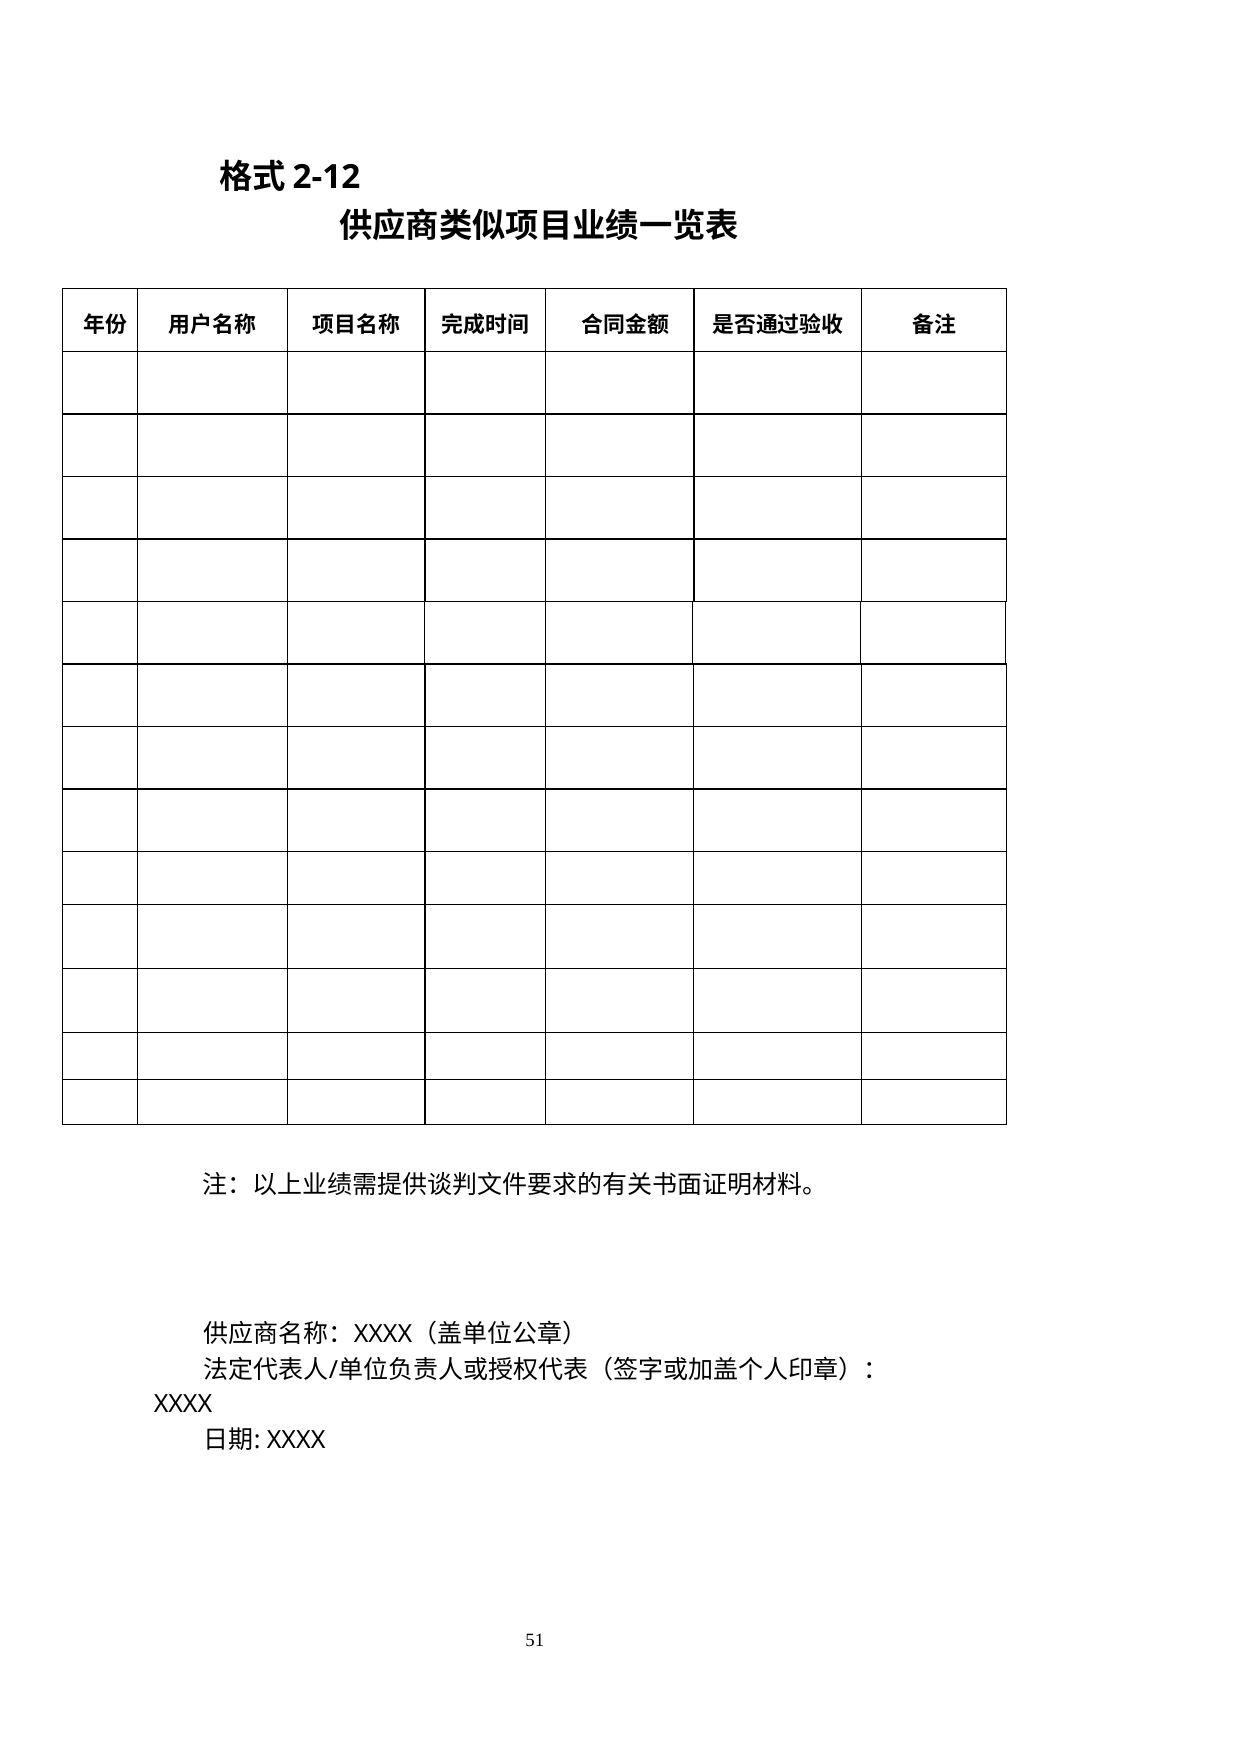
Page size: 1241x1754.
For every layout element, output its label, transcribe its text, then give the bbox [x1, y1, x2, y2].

table_cell [63, 905, 137, 968]
table_cell [426, 969, 545, 1032]
table_cell [694, 727, 861, 788]
table_cell [63, 1080, 137, 1124]
table_cell [426, 477, 545, 538]
table_cell [426, 852, 545, 904]
table_cell [862, 477, 1006, 538]
table_cell [138, 969, 287, 1032]
table_cell [426, 905, 545, 968]
table_cell [288, 969, 424, 1032]
table_cell [63, 969, 137, 1032]
table_cell [862, 790, 1006, 851]
table_cell [288, 352, 424, 413]
table_cell [546, 1080, 693, 1124]
table_cell [862, 352, 1006, 413]
table_cell [862, 415, 1006, 476]
table_cell [546, 1033, 693, 1079]
table_cell [288, 415, 424, 476]
table_cell [138, 1033, 287, 1079]
table_cell [288, 665, 424, 726]
text 供应商类似项目业绩一览表 [153, 198, 915, 247]
table_cell [695, 540, 861, 601]
table_cell [695, 477, 861, 538]
table_cell [63, 665, 137, 726]
table_cell [546, 852, 693, 904]
table_header 备注 [862, 289, 1006, 351]
table_cell [138, 727, 287, 788]
table_cell [694, 905, 861, 968]
table_cell [862, 852, 1006, 904]
text 法定代表人/单位负责人或授权代表（签字或加盖个人印章）：XXXX [153, 1350, 915, 1420]
table_cell [546, 665, 693, 726]
table_cell [862, 1033, 1006, 1079]
table_cell [288, 540, 424, 601]
table_cell [694, 1033, 861, 1079]
table_cell [138, 352, 287, 413]
table_header 完成时间 [426, 289, 545, 351]
table_header 用户名称 [138, 289, 287, 351]
table_cell [694, 665, 861, 726]
table_cell [862, 727, 1006, 788]
table_cell [63, 727, 137, 788]
table_cell [862, 665, 1006, 726]
table_cell [63, 602, 137, 663]
table_cell [426, 727, 545, 788]
table_cell [288, 1080, 424, 1124]
table_cell [425, 602, 545, 663]
table_cell [546, 602, 692, 663]
table_cell [63, 540, 137, 601]
table_cell [426, 352, 545, 413]
table_cell [546, 969, 693, 1032]
text 日期: XXXX [153, 1420, 915, 1456]
text 注：以上业绩需提供谈判文件要求的有关书面证明材料。 [153, 1163, 915, 1200]
table_cell [288, 852, 424, 904]
table_cell [426, 790, 545, 851]
table_cell [138, 852, 287, 904]
table_cell [288, 790, 424, 851]
table_cell [546, 352, 693, 413]
table_cell [63, 352, 137, 413]
table_cell [288, 905, 424, 968]
table_cell [138, 540, 287, 601]
table_cell [546, 540, 693, 601]
table_cell [694, 969, 861, 1032]
table_cell [695, 352, 861, 413]
table_cell [138, 665, 287, 726]
table_cell [426, 665, 545, 726]
table_cell [694, 790, 861, 851]
table_cell [63, 477, 137, 538]
table_cell [862, 969, 1006, 1032]
table_cell [546, 790, 693, 851]
table_cell [288, 727, 424, 788]
table_cell [63, 1033, 137, 1079]
table_cell [63, 415, 137, 476]
table_cell [693, 602, 860, 663]
table_cell [861, 602, 1005, 663]
table_cell [63, 852, 137, 904]
table_cell [694, 852, 861, 904]
table_cell [426, 540, 545, 601]
table_cell [862, 905, 1006, 968]
table_cell [694, 1080, 861, 1124]
table_header 是否通过验收 [695, 289, 861, 351]
table_cell [546, 415, 693, 476]
table_cell [288, 477, 424, 538]
table_cell [138, 602, 287, 663]
table_cell [288, 1033, 424, 1079]
table_cell [63, 790, 137, 851]
table_cell [138, 477, 287, 538]
table_header 年份 [63, 289, 137, 351]
table_cell [426, 415, 545, 476]
text 供应商名称：XXXX（盖单位公章） [153, 1313, 915, 1350]
table_cell [862, 1080, 1006, 1124]
table_cell [546, 727, 693, 788]
table_cell [695, 415, 861, 476]
table_cell [426, 1033, 545, 1079]
text 格式2-12 [153, 150, 915, 198]
table_cell [546, 905, 693, 968]
table_cell [426, 1080, 545, 1124]
table_cell [288, 602, 424, 663]
table_cell [138, 1080, 287, 1124]
table_cell [546, 477, 693, 538]
table_cell [138, 415, 287, 476]
table_cell [862, 540, 1006, 601]
table_cell [138, 905, 287, 968]
table_header 项目名称 [288, 289, 424, 351]
table_cell [138, 790, 287, 851]
table_header 合同金额 [546, 289, 693, 351]
